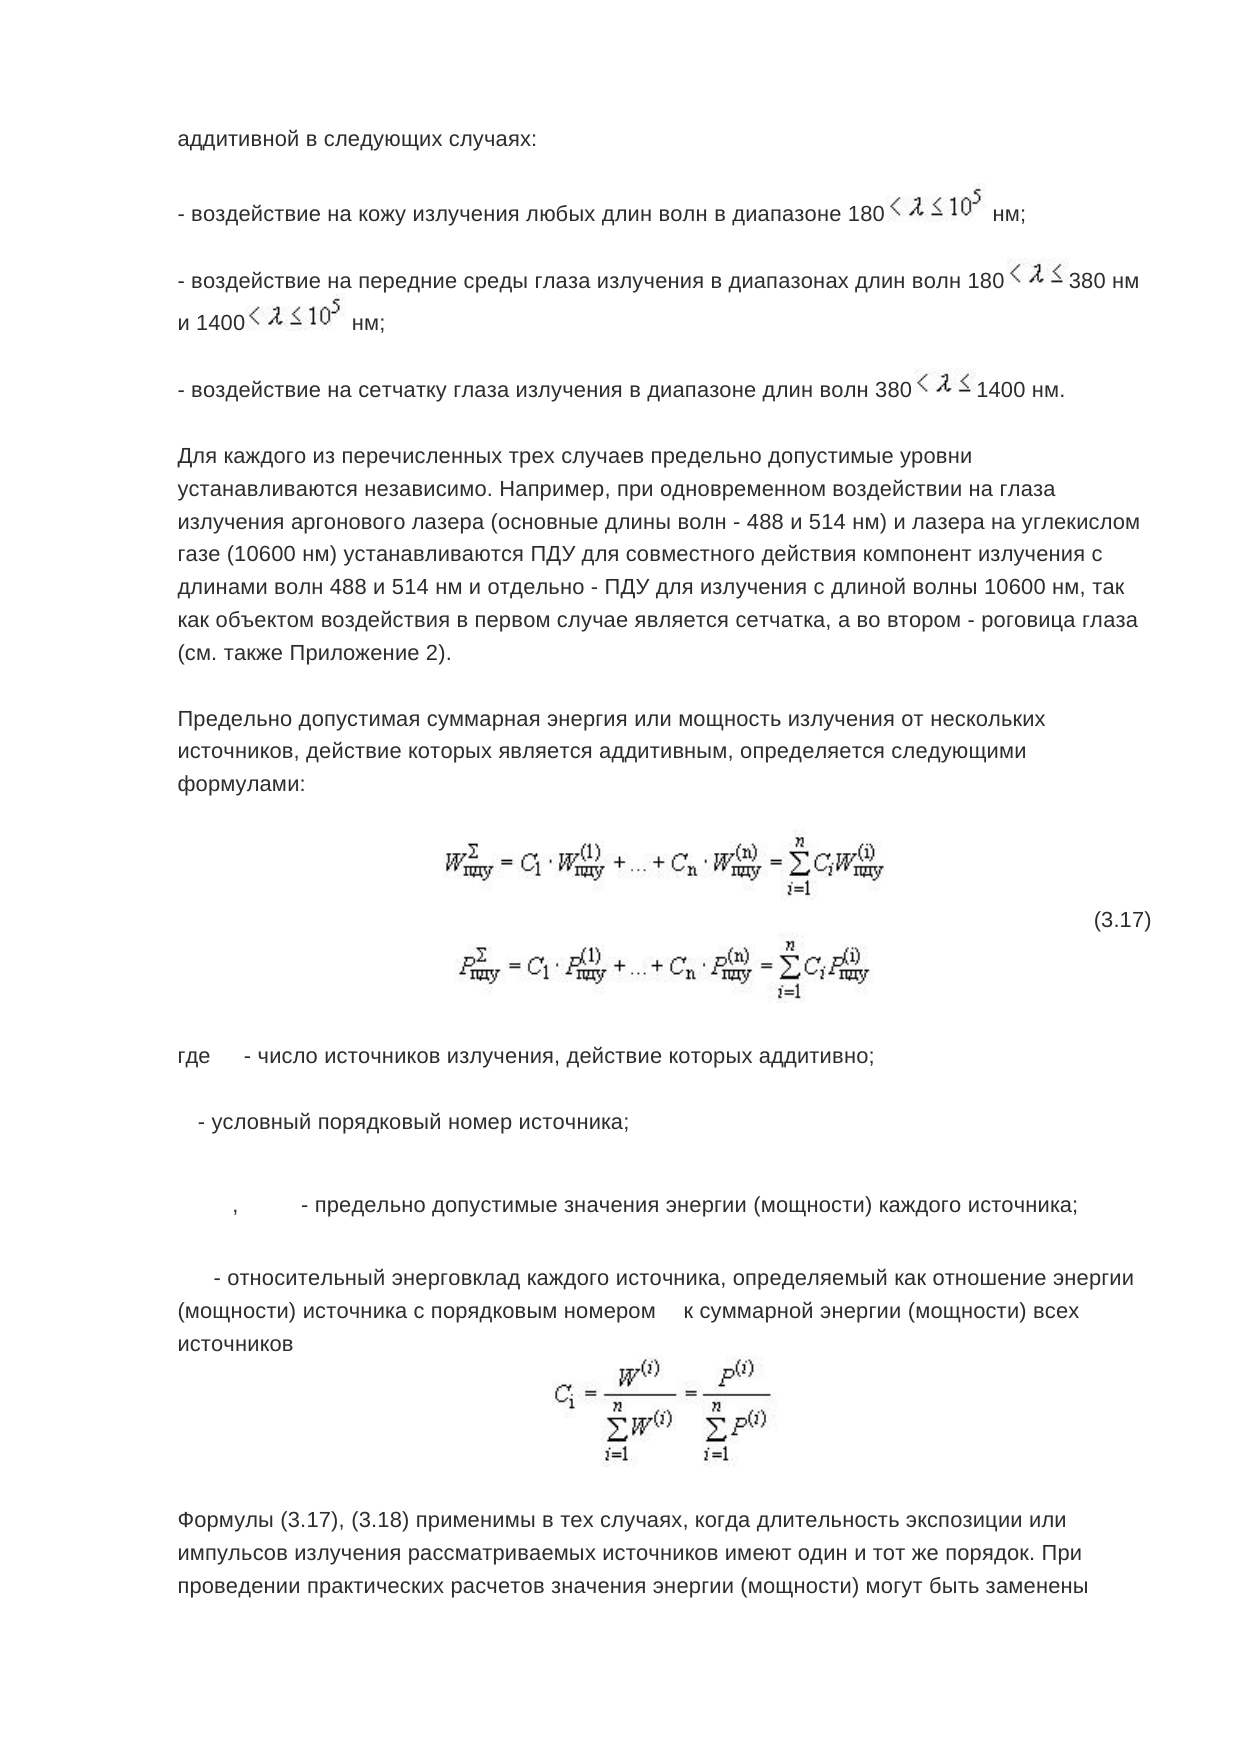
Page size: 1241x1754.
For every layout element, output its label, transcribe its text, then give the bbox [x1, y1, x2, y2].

picture [552, 1355, 777, 1467]
text где - число источников излучения, действие которых аддитивно; - условный порядковый номер источника; , - предельно допустимые значения энергии (мощности) каждого источника; - относительный энерговклад каждого источника, определяемый как отношение энергии (мощности) источника с порядковым номером к суммарной энергии (мощности) всех источников [177, 1002, 1152, 1356]
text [177, 1467, 1152, 1598]
text (3.17) [177, 899, 1152, 932]
picture [1006, 258, 1069, 289]
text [177, 118, 1152, 829]
picture [245, 293, 346, 331]
picture [913, 368, 977, 398]
picture [442, 829, 887, 900]
picture [886, 183, 987, 222]
picture [455, 932, 874, 1003]
